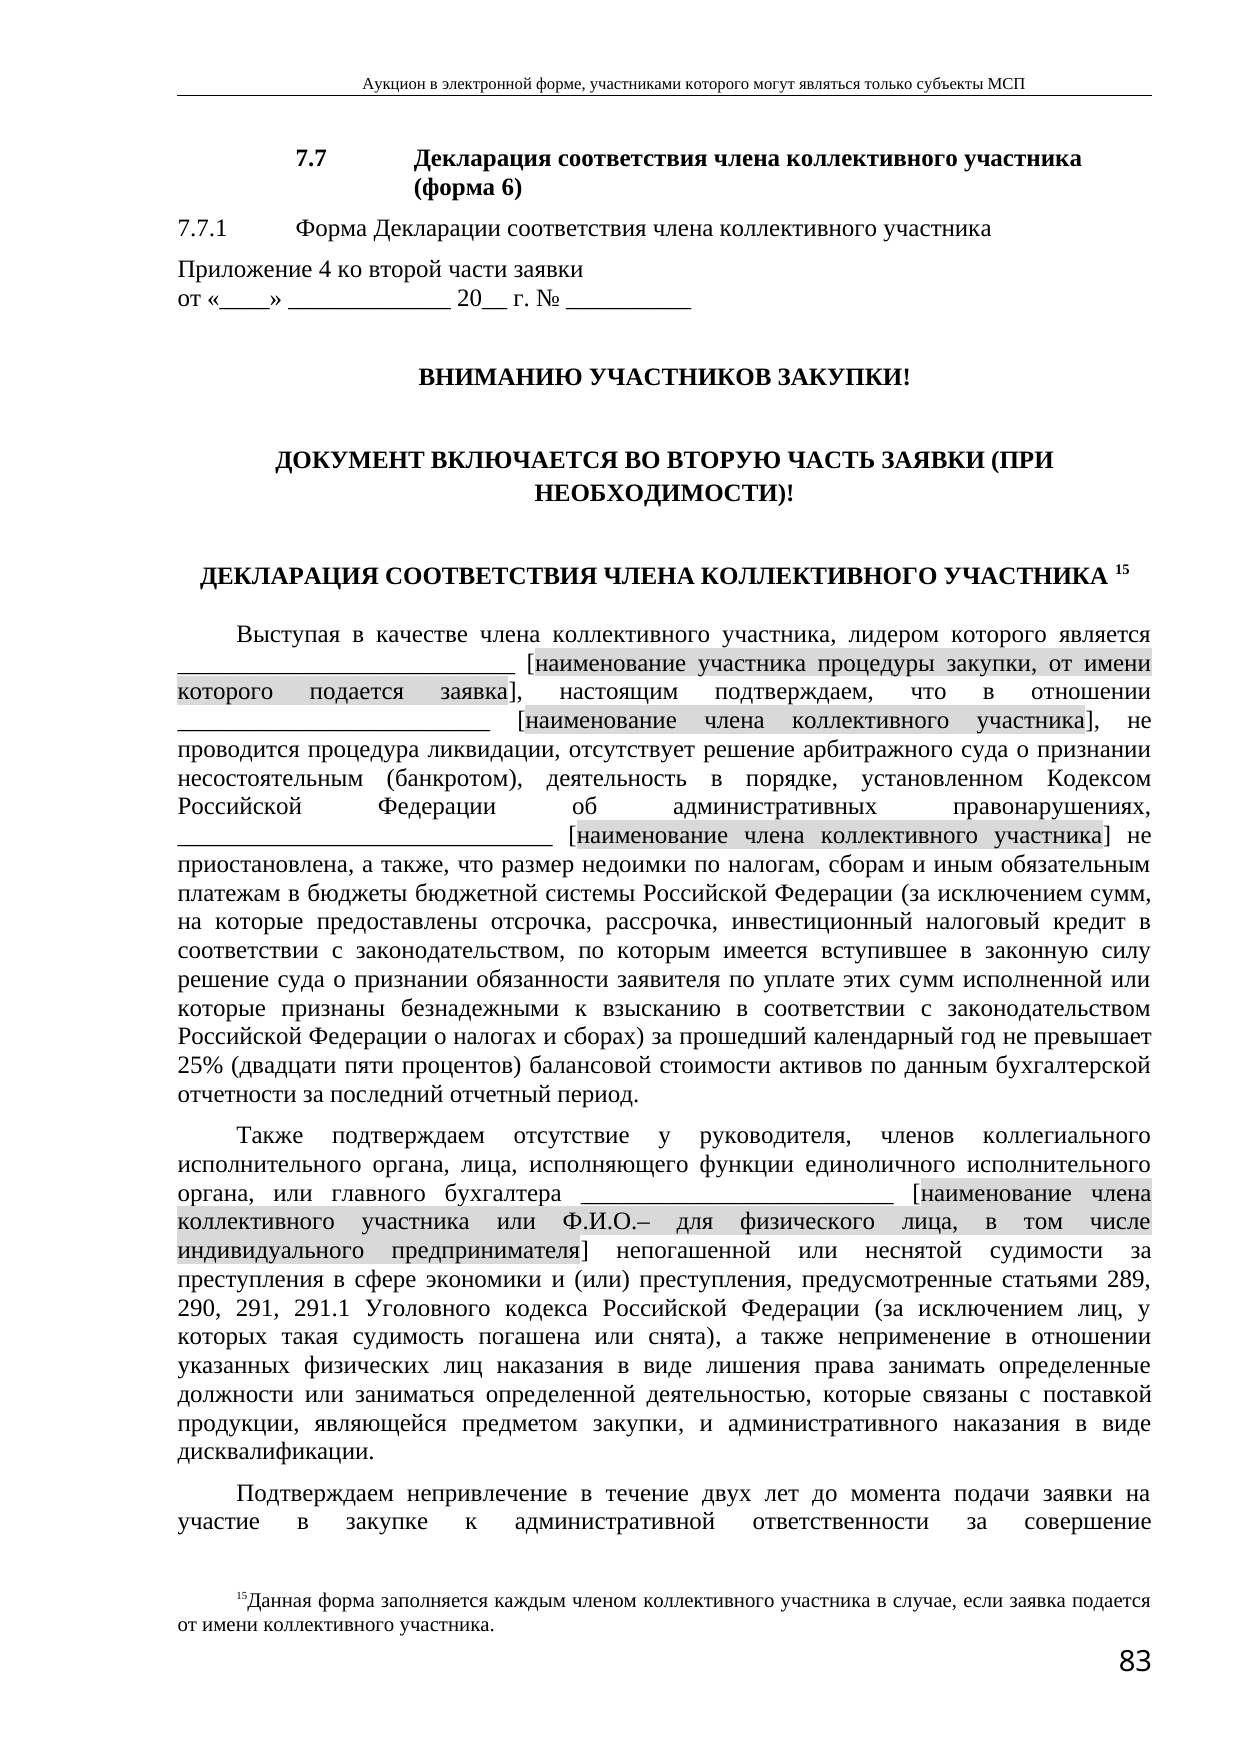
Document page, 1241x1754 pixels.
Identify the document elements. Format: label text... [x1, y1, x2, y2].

text Также подтверждаем отсутствие у руководителя, членов коллегиального исполнительного органа, лица, исполняющего функции единоличного исполнительного органа, или главного бухгалтера _________________________ [наименование члена коллективного участника или Ф.И.О.– для физического лица, в том числе индивидуального предпринимателя] непогашенной или неснятой судимости за преступления в сфере экономики и (или) преступления, предусмотренные статьями 289, 290, 291, 291.1 Уголовного кодекса Российской Федерации (за исключением лиц, у которых такая судимость погашена или снята), а также неприменение в отношении указанных физических лиц наказания в виде лишения права занимать определенные должности или заниматься определенной деятельностью, которые связаны с поставкой продукции, являющейся предметом закупки, и административного наказания в виде дисквалификации. [177, 1120, 1152, 1206]
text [177, 1478, 1152, 1535]
text ДОКУМЕНТ ВКЛЮЧАЕТСЯ ВО ВТОРУЮ ЧАСТЬ ЗАЯВКИ (ПРИ НЕОБХОДИМОСТИ)! [177, 445, 1152, 507]
list Декларация соответствия члена коллективного участника (форма 6) [295, 143, 1152, 201]
text Приложение 4 ко второй части заявки от «____» _____________ 20__ г. № __________ [177, 254, 1152, 312]
text ВНИМАНИЮ УЧАСТНИКОВ ЗАКУПКИ! [177, 362, 1152, 391]
text Также подтверждаем отсутствие у руководителя, членов коллегиального исполнительного органа, лица, исполняющего функции единоличного исполнительного органа, или главного бухгалтера _________________________ [наименование члена коллективного участника или Ф.И.О.– для физического лица, в том числе индивидуального предпринимателя] непогашенной или неснятой судимости за преступления в сфере экономики и (или) преступления, предусмотренные статьями 289, 290, 291, 291.1 Уголовного кодекса Российской Федерации (за исключением лиц, у которых такая судимость погашена или снята), а также неприменение в отношении указанных физических лиц наказания в виде лишения права занимать определенные должности или заниматься определенной деятельностью, которые связаны с поставкой продукции, являющейся предметом закупки, и административного наказания в виде дисквалификации. [177, 1235, 1152, 1465]
list Форма Декларации соответствия члена коллективного участника [177, 213, 1152, 242]
text ДЕКЛАРАЦИЯ СООТВЕТСТВИЯ ЧЛЕНА КОЛЛЕКТИВНОГО УЧАСТНИКА [177, 561, 1152, 590]
text Выступая в качестве члена коллективного участника, лидером которого является ___________________________ [наименование участника процедуры закупки, от имени которого подается заявка], настоящим подтверждаем, что в отношении _________________________ [наименование члена коллективного участника], не проводится процедура ликвидации, отсутствует решение арбитражного суда о признании несостоятельным (банкротом), деятельность в порядке, установленном Кодексом Российской Федерации об административных правонарушениях, ______________________________ [наименование члена коллективного участника] не приостановлена, а также, что размер недоимки по налогам, сборам и иным обязательным платежам в бюджеты бюджетной системы Российской Федерации (за исключением сумм, на которые предоставлены отсрочка, рассрочка, инвестиционный налоговый кредит в соответствии с законодательством, по которым имеется вступившее в законную силу решение суда о признании обязанности заявителя по уплате этих сумм исполненной или которые признаны безнадежными к взысканию в соответствии с законодательством Российской Федерации о налогах и сборах) за прошедший календарный год не превышает 25% (двадцати пяти процентов) балансовой стоимости активов по данным бухгалтерской отчетности за последний отчетный период. [177, 619, 1152, 1108]
